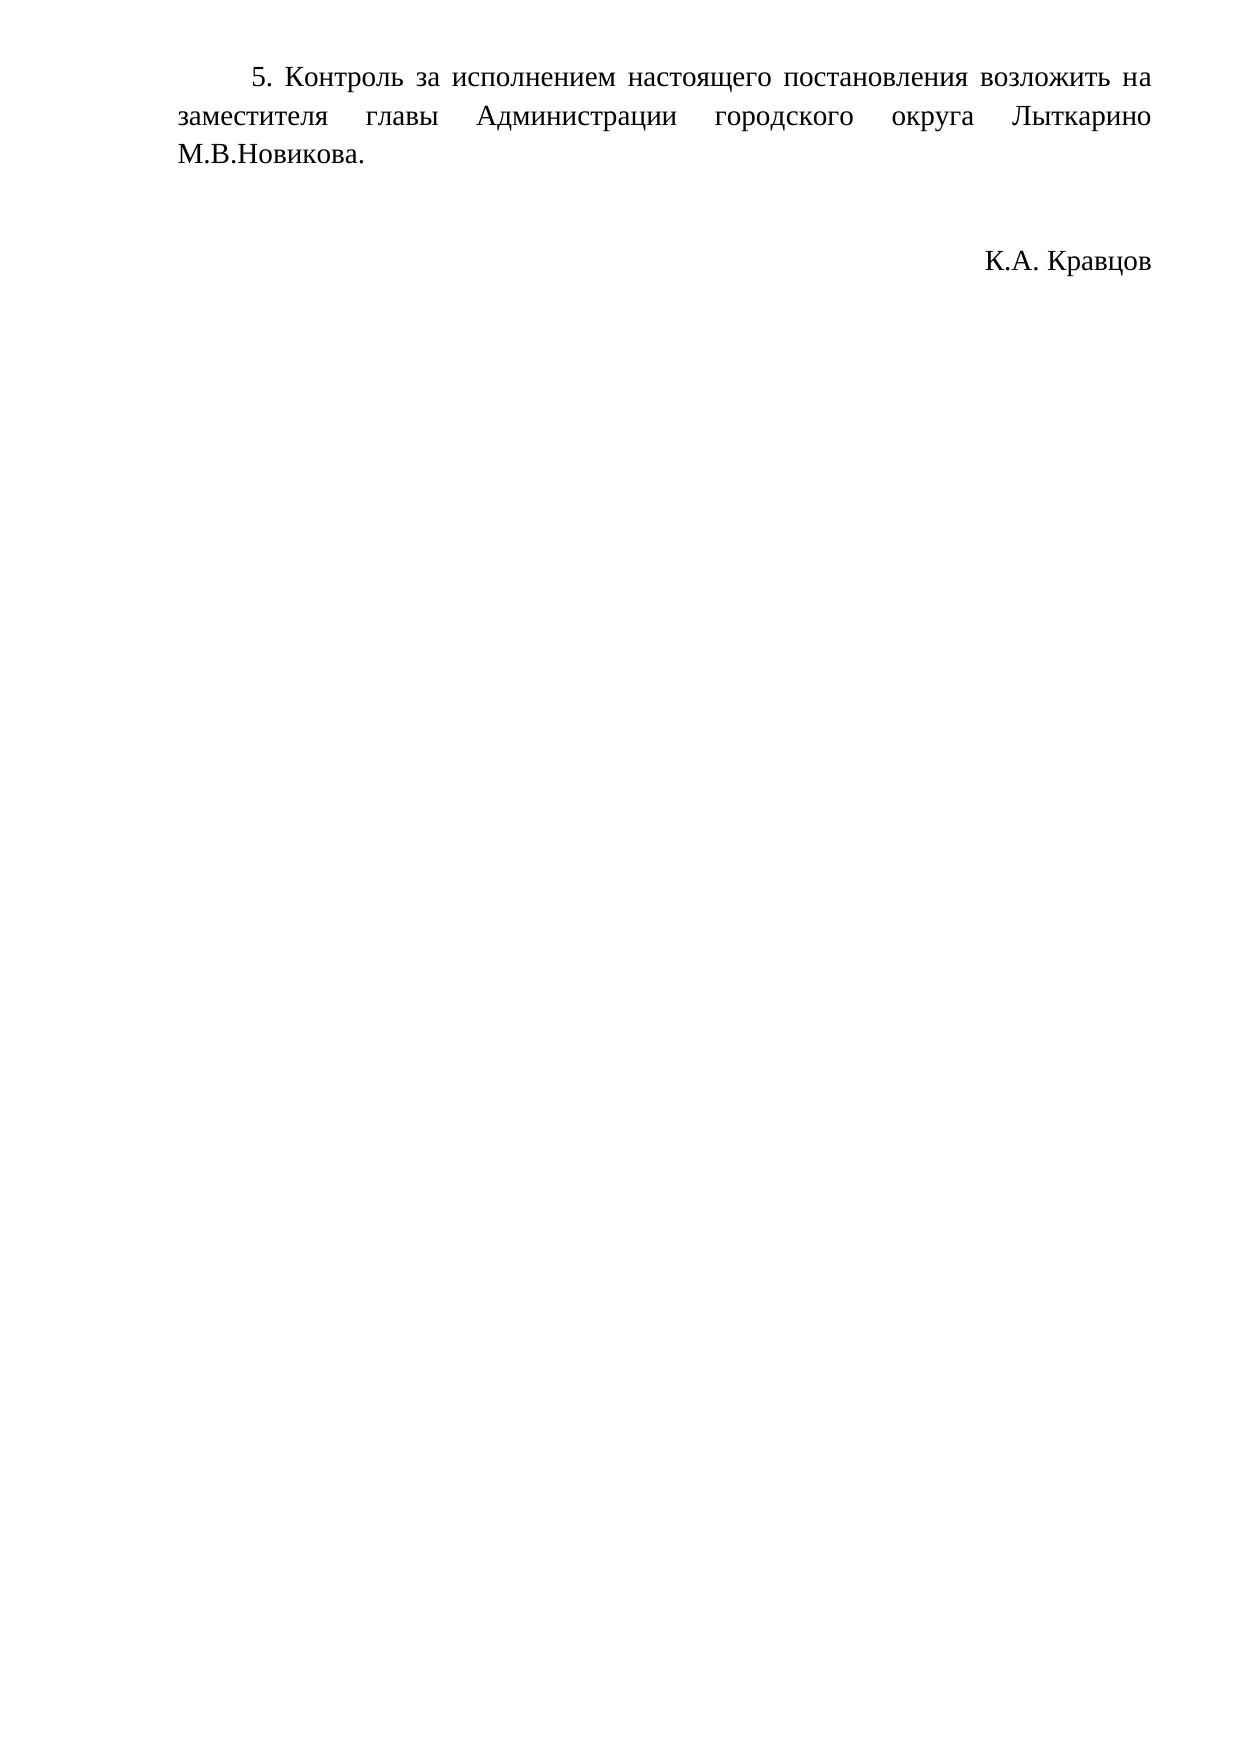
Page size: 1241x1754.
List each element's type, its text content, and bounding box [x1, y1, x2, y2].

title К.А. Кравцов [177, 243, 1152, 277]
text 5. Контроль за исполнением настоящего постановления возложить на заместителя главы Администрации городского округа Лыткарино М.В.Новикова. [177, 59, 1152, 170]
